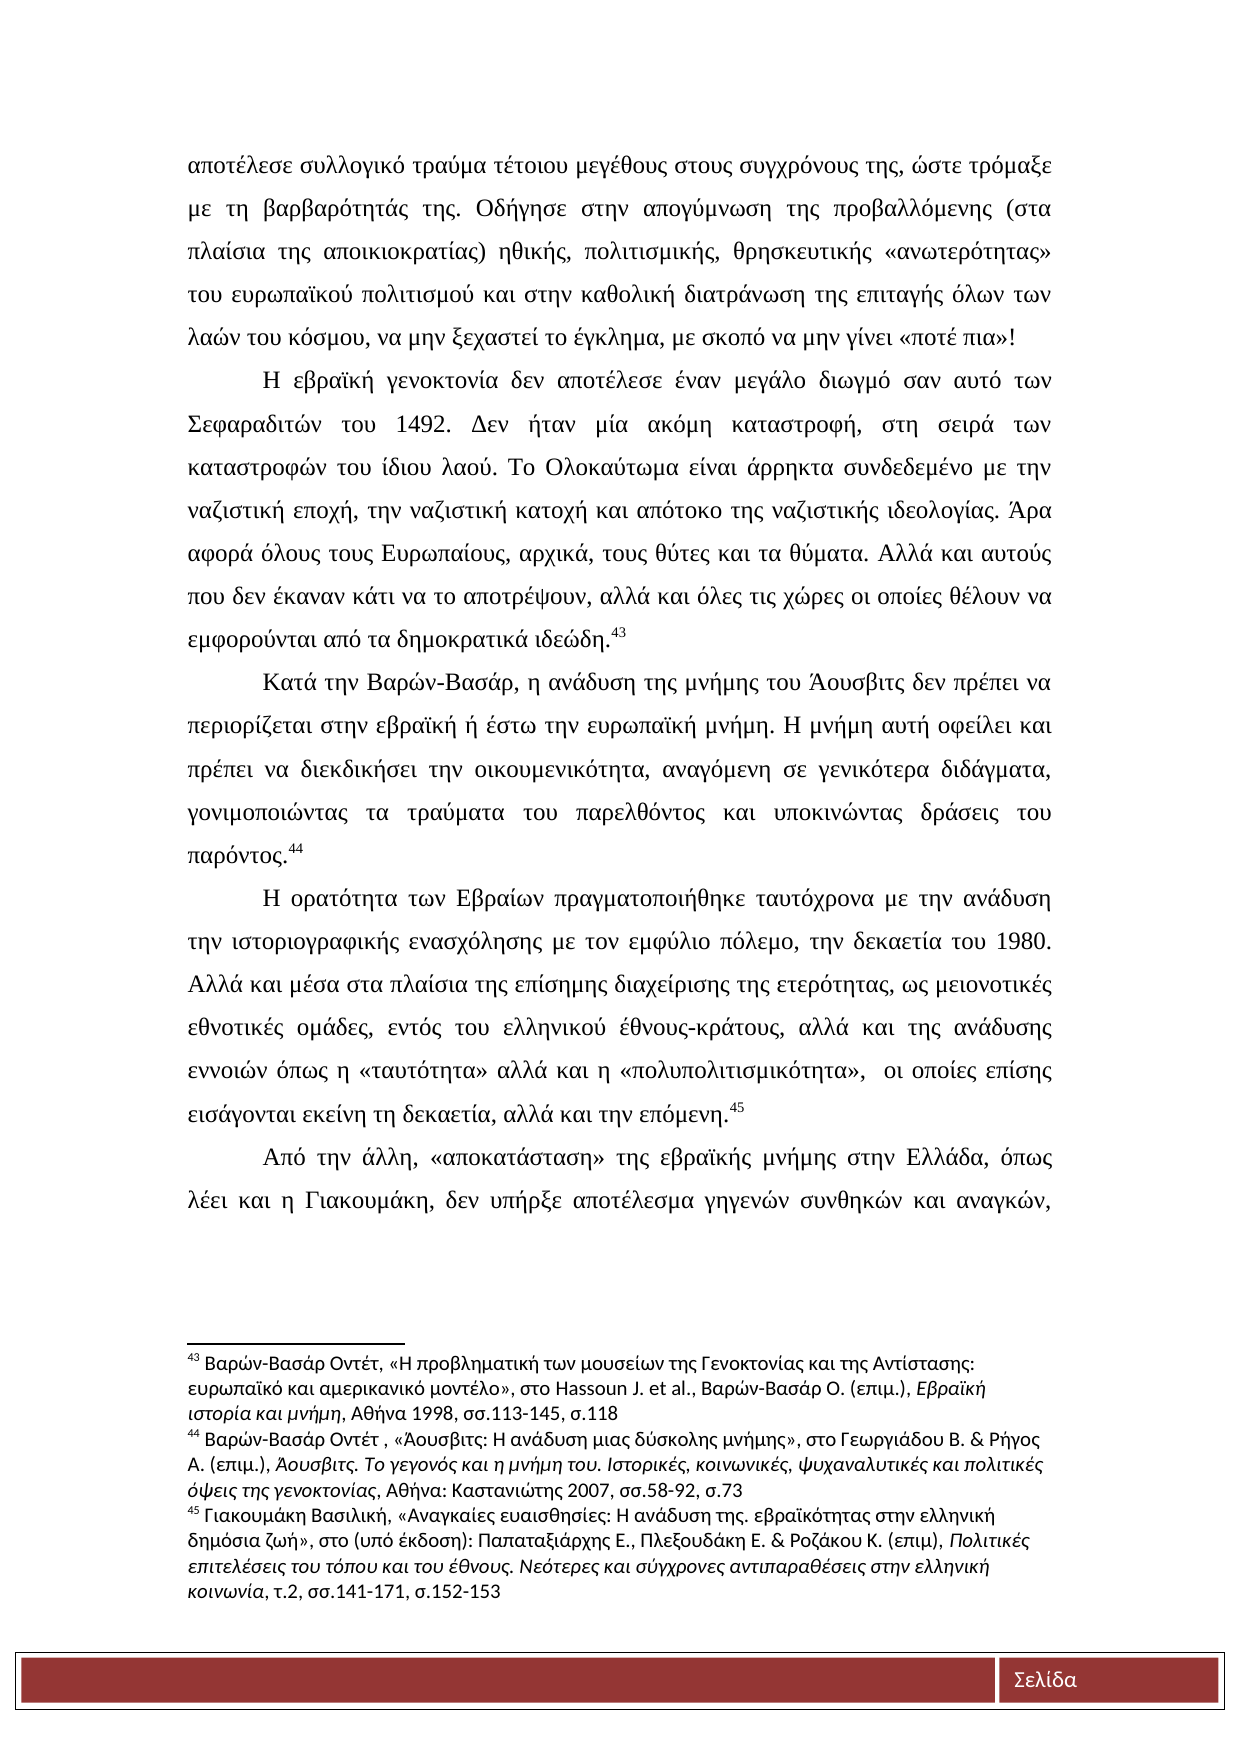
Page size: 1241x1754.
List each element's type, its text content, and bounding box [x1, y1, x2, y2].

text Η εβραϊκή γενοκτονία δεν αποτέλεσε έναν μεγάλο διωγμό σαν αυτό των Σεφαραδιτών του 1492. Δεν ήταν μία ακόμη καταστροφή, στη σειρά των καταστροφών του ίδιου λαού. Το Ολοκαύτωμα είναι άρρηκτα συνδεδεμένο με την ναζιστική εποχή, την ναζιστική κατοχή και απότοκο της ναζιστικής ιδεολογίας. Άρα αφορά όλους τους Ευρωπαίους, αρχικά, τους θύτες και τα θύματα. Αλλά και αυτούς που δεν έκαναν κάτι να το αποτρέψουν, αλλά και όλες τις χώρες οι οποίες θέλουν να εμφορούνται από τα δημοκρατικά ιδεώδη. [187, 366, 1053, 653]
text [187, 150, 1053, 351]
text Η ορατότητα των Εβραίων πραγματοποιήθηκε ταυτόχρονα με την ανάδυση την ιστοριογραφικής ενασχόλησης με τον εμφύλιο πόλεμο, την δεκαετία του 1980. Αλλά και μέσα στα πλαίσια της επίσημης διαχείρισης της ετερότητας, ως μειονοτικές εθνοτικές ομάδες, εντός του ελληνικού έθνους-κράτους, αλλά και της ανάδυσης εννοιών όπως η «ταυτότητα» αλλά και η «πολυπολιτισμικότητα», οι οποίες επίσης εισάγονται εκείνη τη δεκαετία, αλλά και την επόμενη. [187, 883, 1053, 1127]
text Από την άλλη, «αποκατάσταση» της εβραϊκής μνήμης στην Ελλάδα, όπως λέει και η Γιακουμάκη, δεν υπήρξε αποτέλεσμα γηγενών συνθηκών και αναγκών, αλλά απότοκο διεθνών συγκυριών και νέων πολιτικοϊδεολογικών προτεραιοτήτων, που είχαν ως αποτέλεσμα την οικοδόμηση της εν λόγω «ευαισθησίας». [187, 1142, 1053, 1214]
text Κατά την Βαρών-Βασάρ, η ανάδυση της μνήμης του Άουσβιτς δεν πρέπει να περιορίζεται στην εβραϊκή ή έστω την ευρωπαϊκή μνήμη. Η μνήμη αυτή οφείλει και πρέπει να διεκδικήσει την οικουμενικότητα, αναγόμενη σε γενικότερα διδάγματα, γονιμοποιώντας τα τραύματα του παρελθόντος και υποκινώντας δράσεις του παρόντος. [187, 667, 1053, 869]
